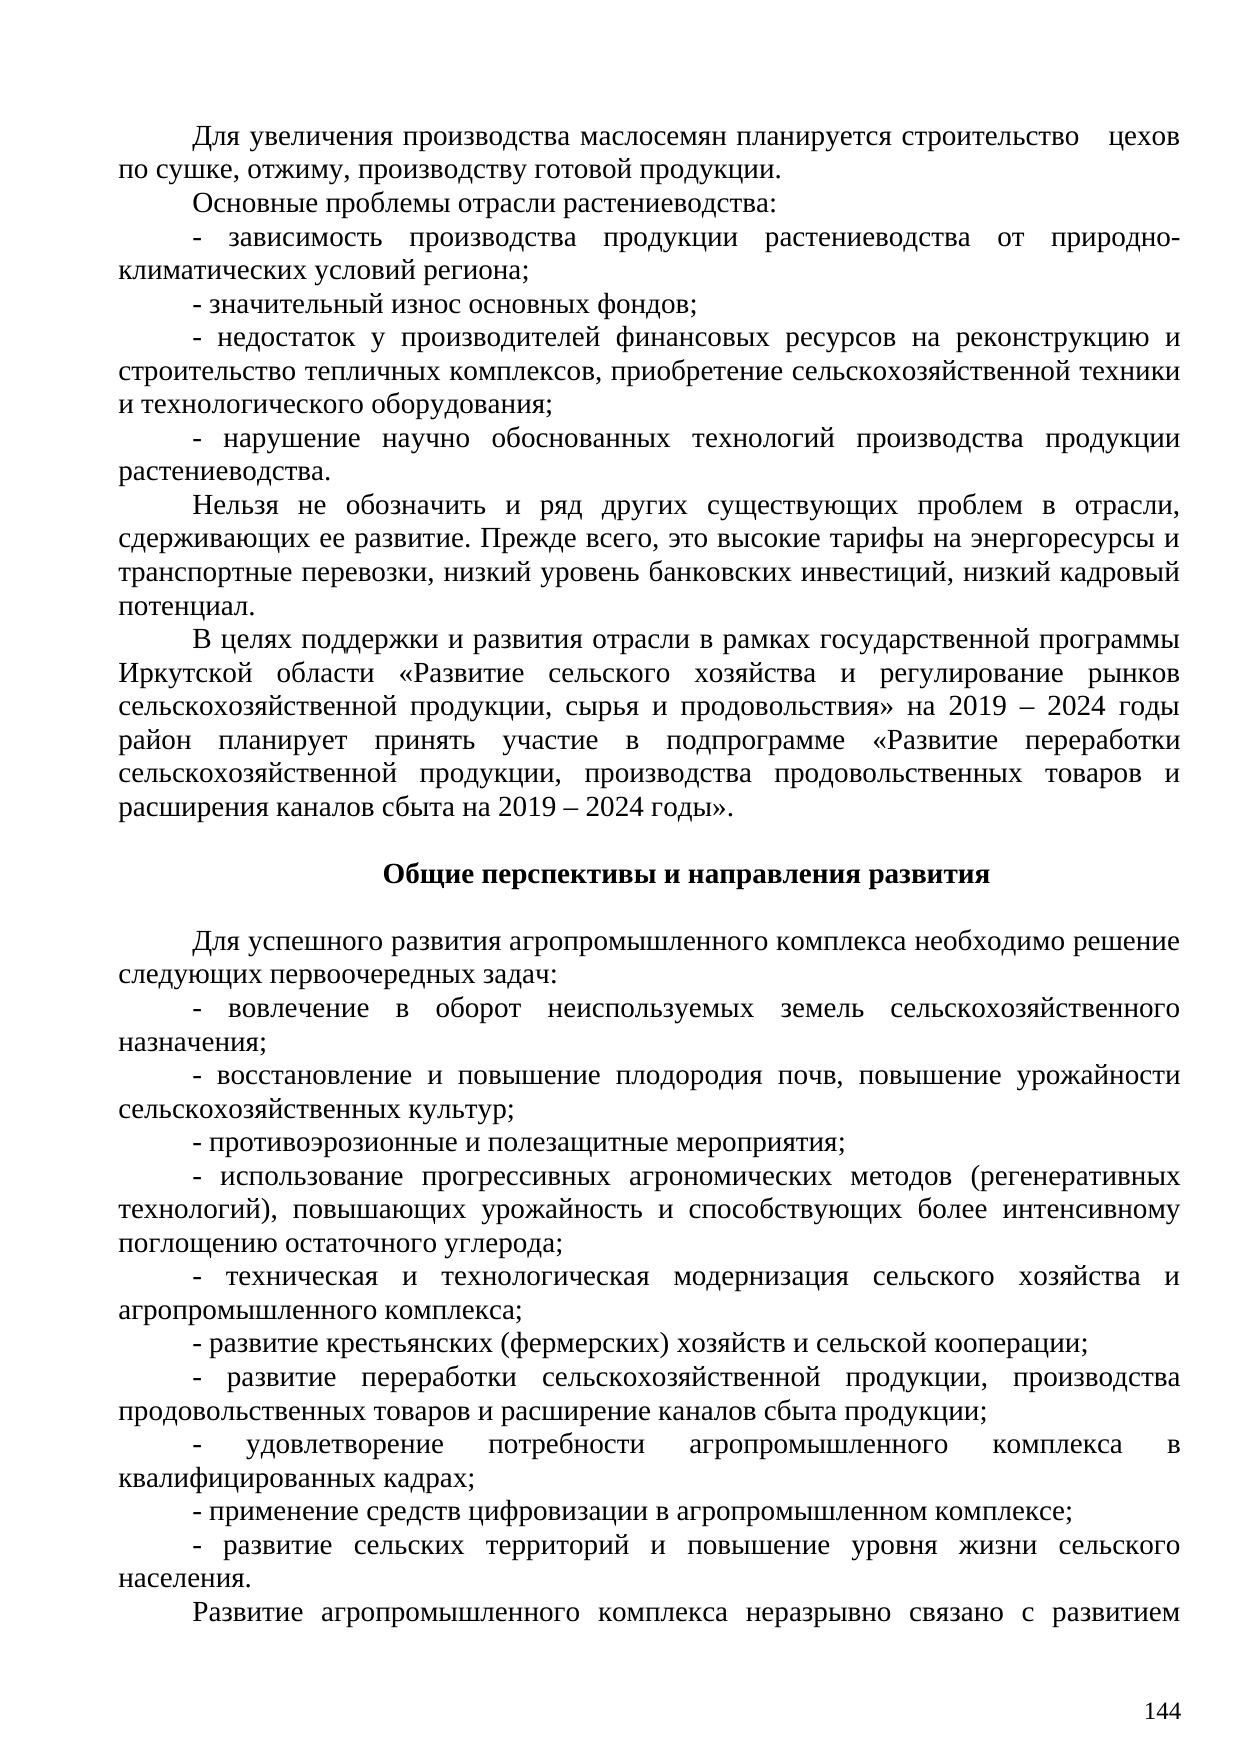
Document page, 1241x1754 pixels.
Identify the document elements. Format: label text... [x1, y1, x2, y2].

text Для увеличения производства маслосемян планируется строительство цехов по сушке, отжиму, производству готовой продукции. [118, 118, 1181, 185]
text - вовлечение в оборот неиспользуемых земель сельскохозяйственного назначения; [118, 990, 1181, 1057]
text - развитие переработки сельскохозяйственной продукции, производства продовольственных товаров и расширение каналов сбыта продукции; [118, 1359, 1181, 1426]
text Для успешного развития агропромышленного комплекса необходимо решение следующих первоочередных задач: [118, 923, 1181, 990]
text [118, 1594, 1181, 1627]
text Основные проблемы отрасли растениеводства: [118, 185, 1181, 219]
text - использование прогрессивных агрономических методов (регенеративных технологий), повышающих урожайность и способствующих более интенсивному поглощению остаточного углерода; [118, 1158, 1181, 1258]
text Нельзя не обозначить и ряд других существующих проблем в отрасли, сдерживающих ее развитие. Прежде всего, это высокие тарифы на энергоресурсы и транспортные перевозки, низкий уровень банковских инвестиций, низкий кадровый потенциал. [118, 487, 1181, 621]
text - противоэрозионные и полезащитные мероприятия; [118, 1124, 1181, 1158]
text - развитие крестьянских (фермерских) хозяйств и сельской кооперации; [118, 1326, 1181, 1359]
text - недостаток у производителей финансовых ресурсов на реконструкцию и строительство тепличных комплексов, приобретение сельскохозяйственной техники и технологического оборудования; [118, 319, 1181, 420]
text - восстановление и повышение плодородия почв, повышение урожайности сельскохозяйственных культур; [118, 1057, 1181, 1124]
text - значительный износ основных фондов; [118, 286, 1181, 319]
text - техническая и технологическая модернизация сельского хозяйства и агропромышленного комплекса; [118, 1258, 1181, 1326]
text - применение средств цифровизации в агропромышленном комплексе; [118, 1493, 1181, 1527]
text В целях поддержки и развития отрасли в рамках государственной программы Иркутской области «Развитие сельского хозяйства и регулирование рынков сельскохозяйственной продукции, сырья и продовольствия» на 2019 – 2024 годы район планирует принять участие в подпрограмме «Развитие переработки сельскохозяйственной продукции, производства продовольственных товаров и расширения каналов сбыта на 2019 – 2024 годы». [118, 621, 1181, 822]
text - зависимость производства продукции растениеводства от природно-климатических условий региона; [118, 219, 1181, 286]
text Общие перспективы и направления развития [118, 856, 1181, 889]
text - удовлетворение потребности агропромышленного комплекса в квалифицированных кадрах; [118, 1426, 1181, 1493]
text - развитие сельских территорий и повышение уровня жизни сельского населения. [118, 1527, 1181, 1594]
text - нарушение научно обоснованных технологий производства продукции растениеводства. [118, 420, 1181, 487]
